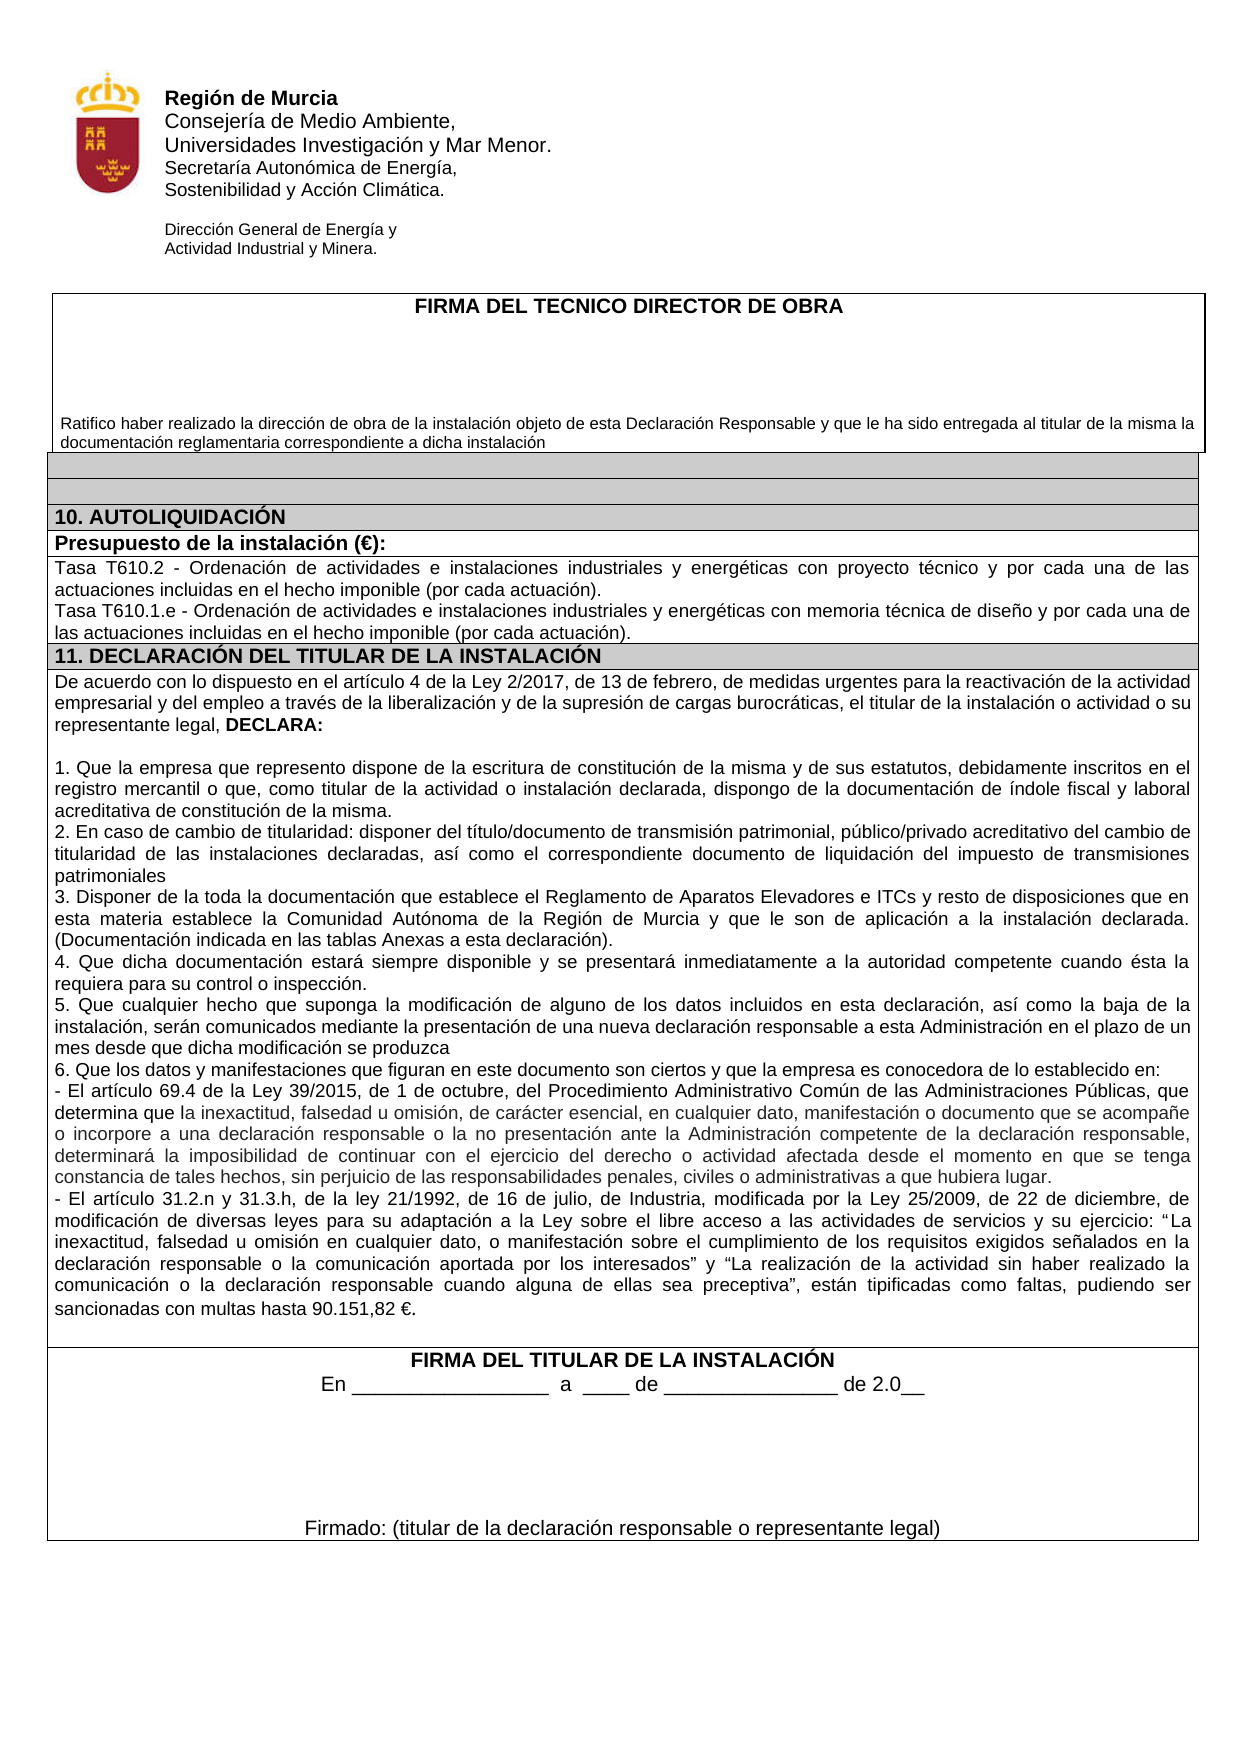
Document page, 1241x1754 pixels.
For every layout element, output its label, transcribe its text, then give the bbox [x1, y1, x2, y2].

table_cell FIRMA DEL TECNICO DIRECTOR DE OBRA Ratifico haber realizado la dirección de obra de la instalación objeto de esta Declaración Responsable y que le ha sido entregada al titular de la misma la documentación reglamentaria correspondiente a dicha instalación [53, 294, 1204, 452]
table_cell [48, 453, 1198, 478]
table_cell FIRMA DEL TITULAR DE LA INSTALACIÓN En _________________ a ____ de _______________ de 2.0__ Firmado: (titular de la declaración responsable o representante legal) [48, 1348, 1198, 1539]
table_cell De acuerdo con lo dispuesto en el artículo 4 de la Ley 2/2017, de 13 de febrero, de medidas urgentes para la reactivación de la actividad empresarial y del empleo a través de la liberalización y de la supresión de cargas burocráticas, el titular de la instalación o actividad o su representante legal, DECLARA: 1. Que la empresa que represento dispone de la escritura de constitución de la misma y de sus estatutos, debidamente inscritos en el registro mercantil o que, como titular de la actividad o instalación declarada, dispongo de la documentación de índole fiscal y laboral acreditativa de constitución de la misma. 2. En caso de cambio de titularidad: disponer del título/documento de transmisión patrimonial, público/privado acreditativo del cambio de titularidad de las instalaciones declaradas, así como el correspondiente documento de liquidación del impuesto de transmisiones patrimoniales 3. Disponer de la toda la documentación que establece el Reglamento de Aparatos Elevadores e ITCs y resto de disposiciones que en esta materia establece la Comunidad Autónoma de la Región de Murcia y que le son de aplicación a la instalación declarada. (Documentación indicada en las tablas Anexas a esta declaración). 4. Que dicha documentación estará siempre disponible y se presentará inmediatamente a la autoridad competente cuando ésta la requiera para su control o inspección. 5. Que cualquier hecho que suponga la modificación de alguno de los datos incluidos en esta declaración, así como la baja de la instalación, serán comunicados mediante la presentación de una nueva declaración responsable a esta Administración en el plazo de un mes desde que dicha modificación se produzca 6. Que los datos y manifestaciones que figuran en este documento son ciertos y que la empresa es conocedora de lo establecido en: - El artículo 69.4 de la Ley 39/2015, de 1 de octubre, del Procedimiento Administrativo Común de las Administraciones Públicas, que determina que la inexactitud, falsedad u omisión, de carácter esencial, en cualquier dato, manifestación o documento que se acompañe o incorpore a una declaración responsable o la no presentación ante la Administración competente de la declaración responsable, determinará la imposibilidad de continuar con el ejercicio del derecho o actividad afectada desde el momento en que se tenga constancia de tales hechos, sin perjuicio de las responsabilidades penales, civiles o administrativas a que hubiera lugar. - El artículo 31.2.n y 31.3.h, de la ley 21/1992, de 16 de julio, de Industria, modificada por la Ley 25/2009, de 22 de diciembre, de modificación de diversas leyes para su adaptación a la Ley sobre el libre acceso a las actividades de servicios y su ejercicio: “La inexactitud, falsedad u omisión en cualquier dato, o manifestación sobre el cumplimiento de los requisitos exigidos señalados en la declaración responsable o la comunicación aportada por los interesados” y “La realización de la actividad sin haber realizado la comunicación o la declaración responsable cuando alguna de ellas sea preceptiva”, están tipificadas como faltas, pudiendo ser sancionadas con multas hasta 90.151,82 €. [48, 670, 1198, 1347]
table_cell [48, 479, 1198, 504]
table_cell Presupuesto de la instalación (€): [48, 531, 1198, 556]
picture [70, 69, 146, 199]
table_cell Tasa T610.2 - Ordenación de actividades e instalaciones industriales y energéticas con proyecto técnico y por cada una de las actuaciones incluidas en el hecho imponible (por cada actuación). Tasa T610.1.e - Ordenación de actividades e instalaciones industriales y energéticas con memoria técnica de diseño y por cada una de las actuaciones incluidas en el hecho imponible (por cada actuación). [48, 557, 1198, 643]
table_cell 10. AUTOLIQUIDACIÓN [48, 505, 1198, 530]
table_cell 11. DECLARACIÓN DEL TITULAR DE LA INSTALACIÓN [48, 644, 1198, 669]
